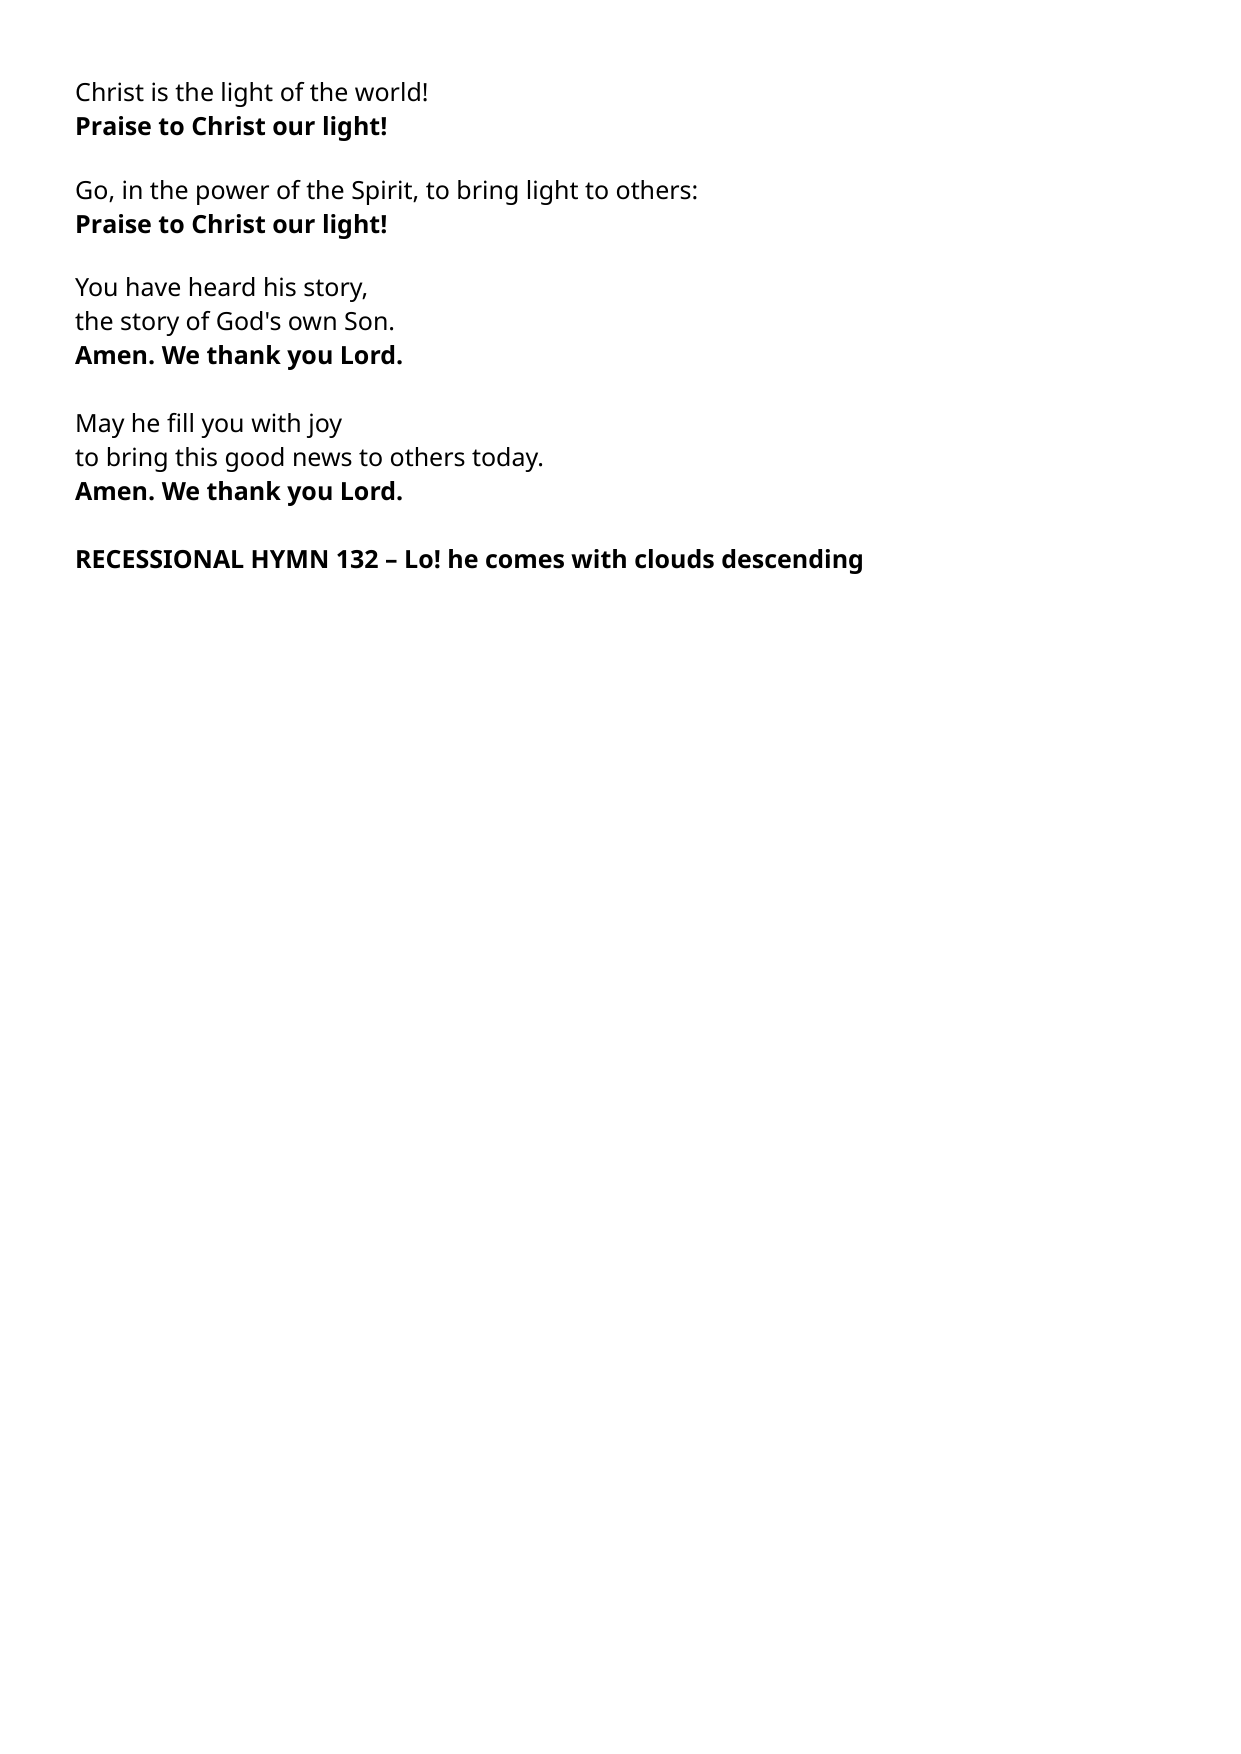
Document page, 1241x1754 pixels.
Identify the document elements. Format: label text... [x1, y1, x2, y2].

text Christ is the light of the world! Praise to Christ our light! [75, 75, 1165, 143]
text the story of God's own Son. [75, 304, 1165, 338]
text May he fill you with joy [75, 406, 1165, 440]
text Amen. We thank you Lord. [75, 474, 1165, 508]
text Go, in the power of the Spirit, to bring light to others: Praise to Christ our light! [75, 172, 1165, 240]
subtitle RECESSIONAL HYMN 132 – Lo! he comes with clouds descending [75, 542, 1165, 576]
text You have heard his story, [75, 269, 1165, 304]
text Amen. We thank you Lord. [75, 338, 1165, 372]
text to bring this good news to others today. [75, 440, 1165, 474]
